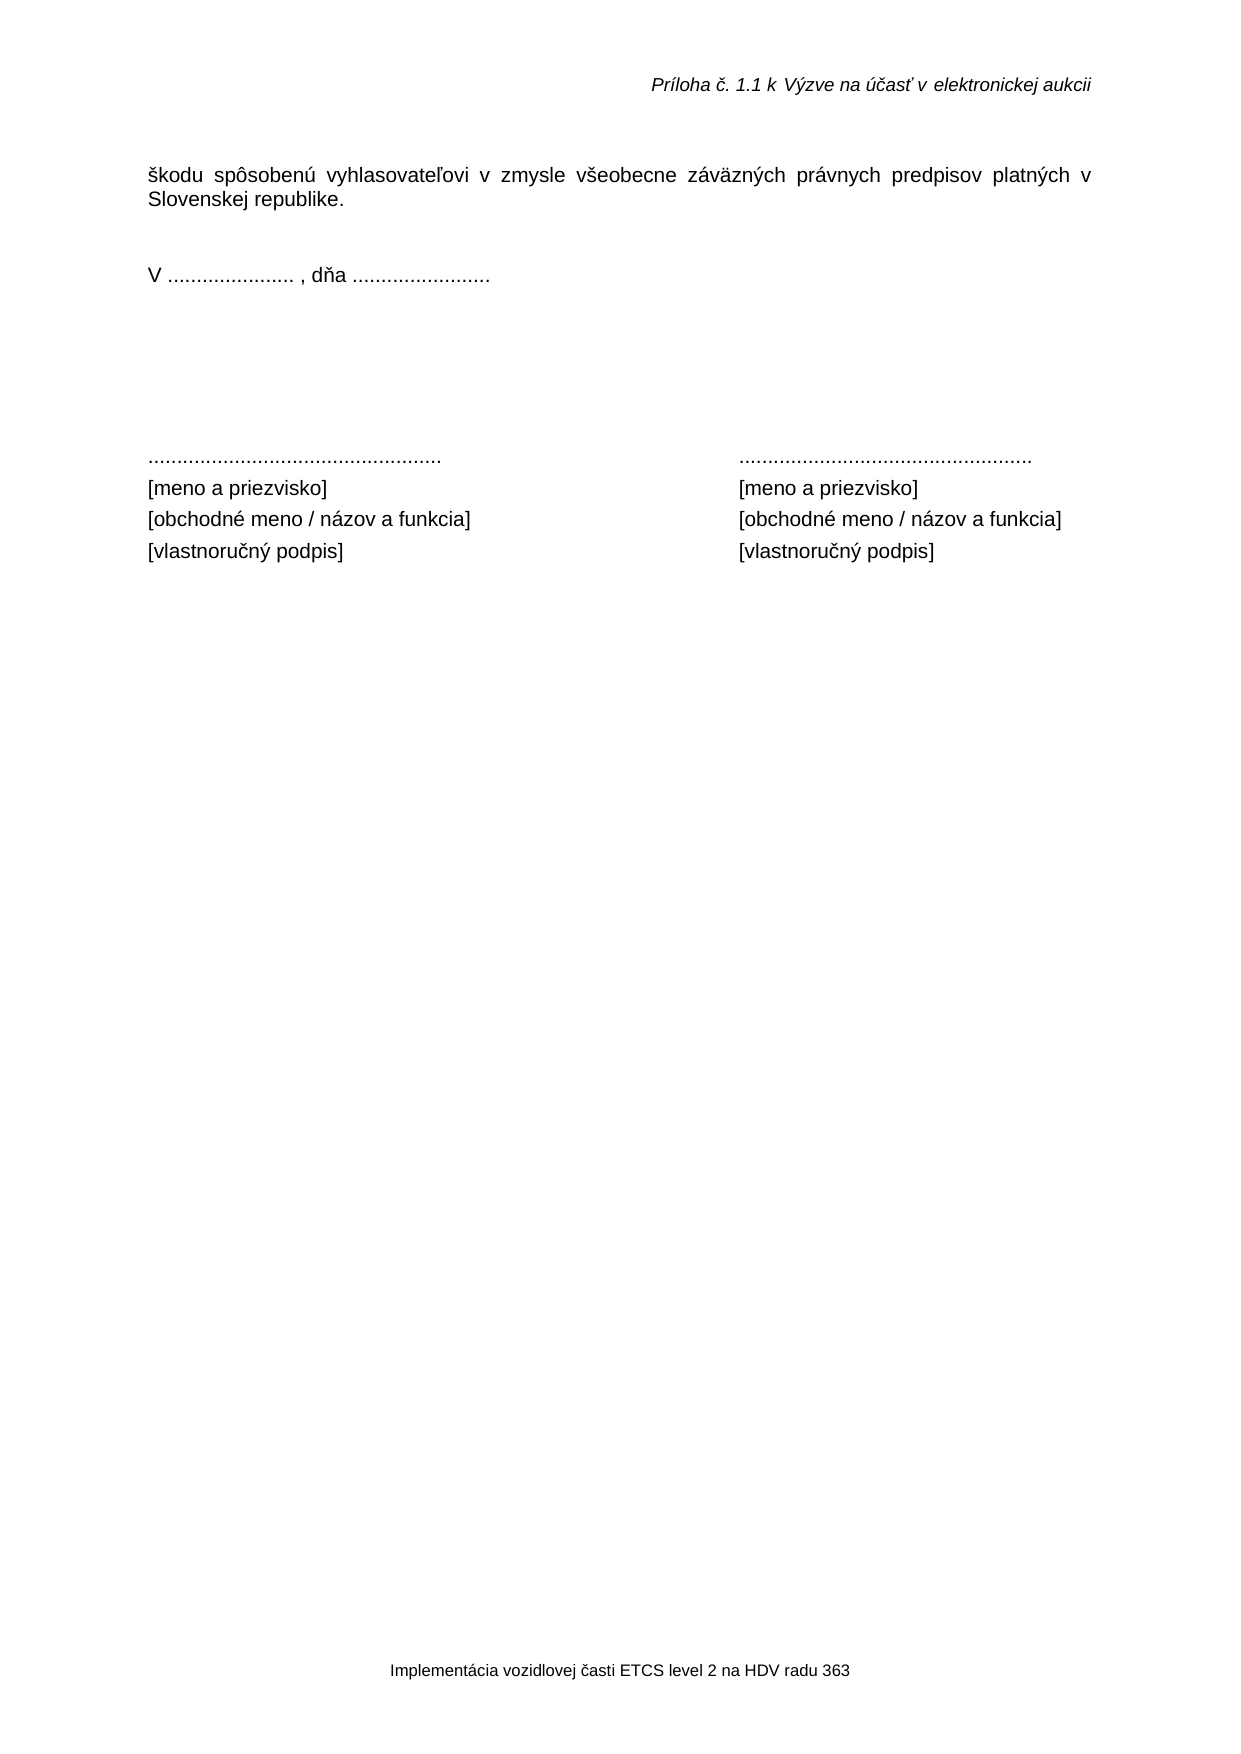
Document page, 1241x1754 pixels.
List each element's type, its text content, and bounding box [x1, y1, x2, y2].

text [148, 162, 1092, 210]
text [meno a priezvisko] [meno a priezvisko] [148, 476, 1092, 500]
text ................................................... ................................................... [148, 444, 1092, 468]
text V ...................... , dňa ........................ [148, 263, 1092, 287]
text [obchodné meno / názov a funkcia] [obchodné meno / názov a funkcia] [148, 507, 1092, 531]
text [vlastnoručný podpis] [vlastnoručný podpis] [148, 538, 1092, 562]
